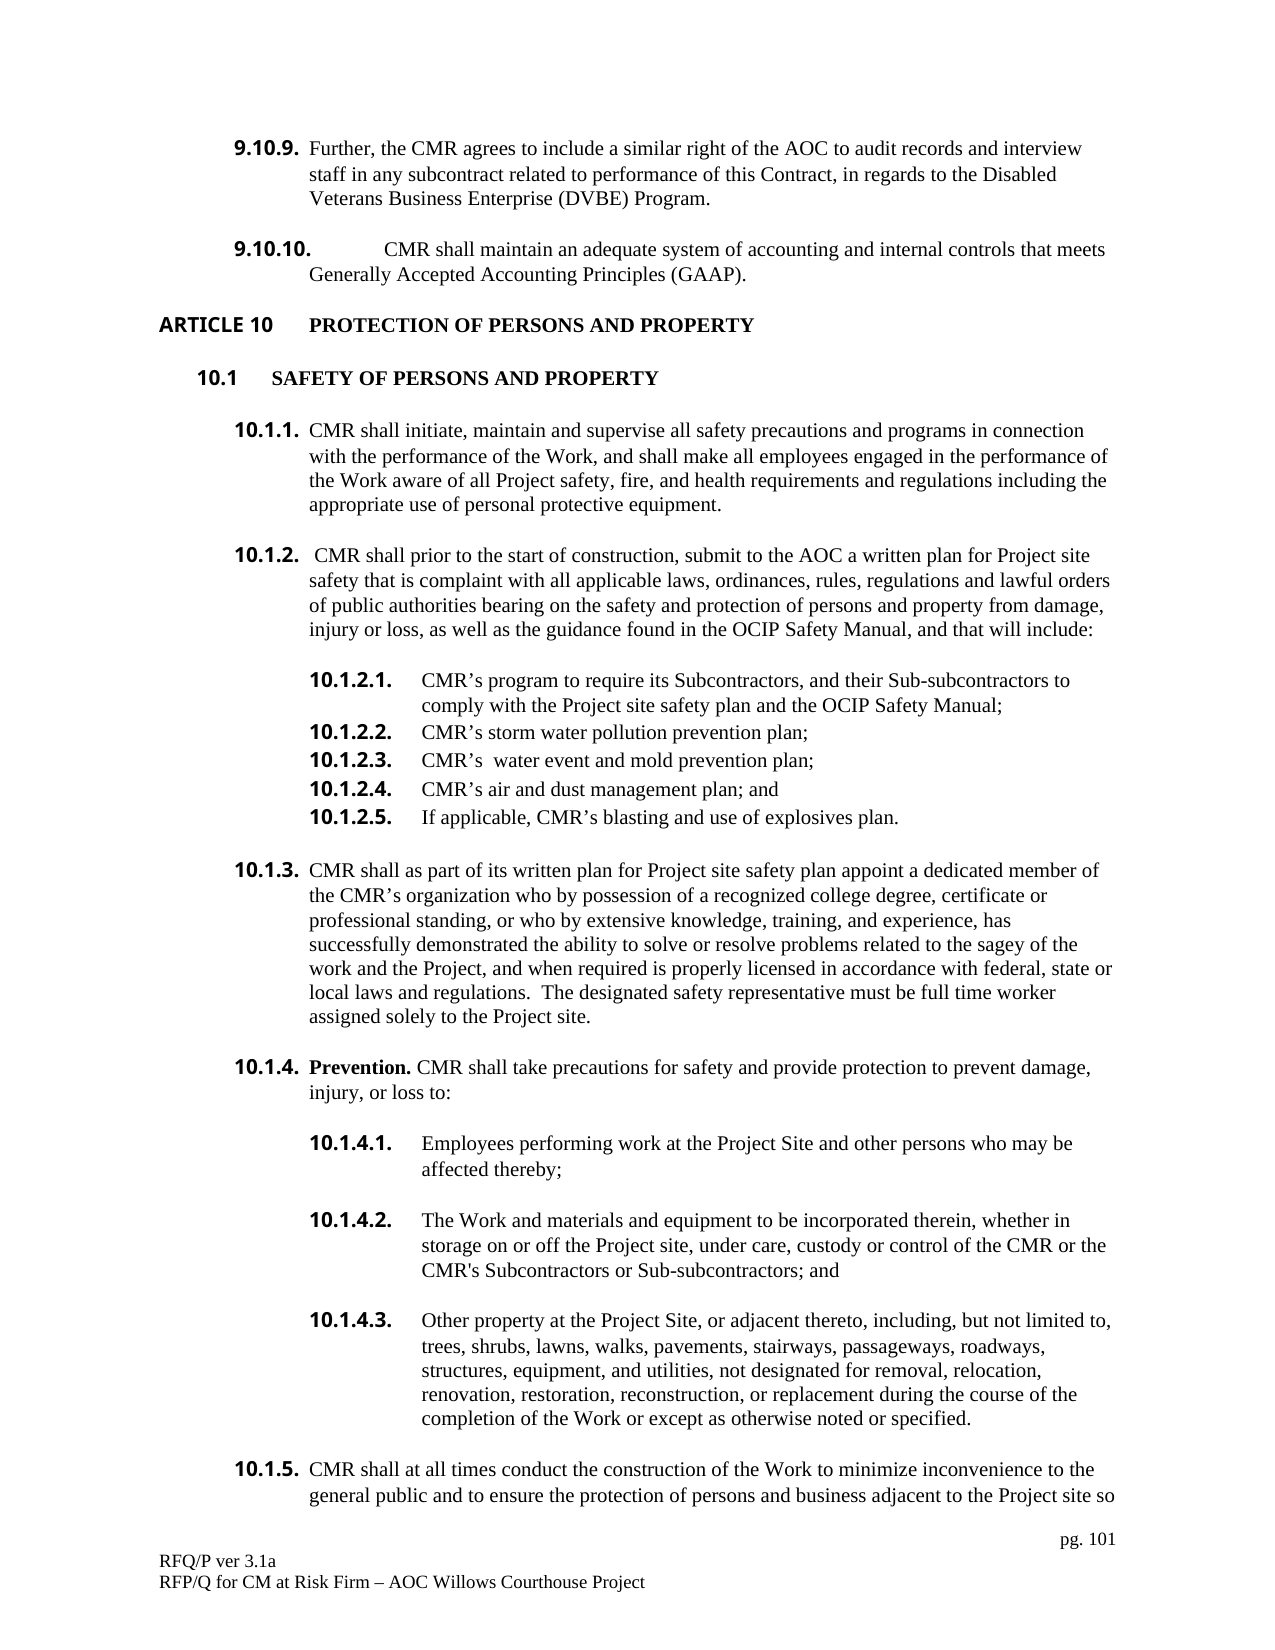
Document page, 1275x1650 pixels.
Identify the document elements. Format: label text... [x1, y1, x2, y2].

list CMR’s program to require its Subcontractors, and their Sub-subcontractors to comply with the Project site safety plan and the OCIP Safety Manual; [309, 665, 1116, 717]
list Further, the CMR agrees to include a similar right of the AOC to audit records and interview staff in any subcontract related to performance of this Contract, in regards to the Disabled Veterans Business Enterprise (DVBE) Program. [234, 133, 1116, 210]
list Prevention. CMR shall take precautions for safety and provide protection to prevent damage, injury, or loss to: [234, 1052, 1116, 1104]
list Employees performing work at the Project Site and other persons who may be affected thereby; [309, 1128, 1116, 1181]
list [234, 1454, 1116, 1507]
list If applicable, CMR’s blasting and use of explosives plan. [309, 802, 1116, 831]
list CMR shall initiate, maintain and supervise all safety precautions and programs in connection with the performance of the Work, and shall make all employees engaged in the performance of the Work aware of all Project safety, fire, and health requirements and regulations including the appropriate use of personal protective equipment. [234, 415, 1116, 516]
list CMR shall maintain an adequate system of accounting and internal controls that meets Generally Accepted Accounting Principles (GAAP). [234, 234, 1116, 286]
list CMR’s air and dust management plan; and [309, 774, 1116, 802]
list SAFETY OF PERSONS AND PROPERTY [196, 363, 1116, 391]
list CMR shall prior to the start of construction, submit to the AOC a written plan for Project site safety that is complaint with all applicable laws, ordinances, rules, regulations and lawful orders of public authorities bearing on the safety and protection of persons and property from damage, injury or loss, as well as the guidance found in the OCIP Safety Manual, and that will include: [234, 540, 1116, 641]
list CMR shall as part of its written plan for Project site safety plan appoint a dedicated member of the CMR’s organization who by possession of a recognized college degree, certificate or professional standing, or who by extensive knowledge, training, and experience, has successfully demonstrated the ability to solve or resolve problems related to the sagey of the work and the Project, and when required is properly licensed in accordance with federal, state or local laws and regulations. The designated safety representative must be full time worker assigned solely to the Project site. [234, 855, 1116, 1028]
list Other property at the Project Site, or adjacent thereto, including, but not limited to, trees, shrubs, lawns, walks, pavements, stairways, passageways, roadways, structures, equipment, and utilities, not designated for removal, relocation, renovation, restoration, reconstruction, or replacement during the course of the completion of the Work or except as otherwise noted or specified. [309, 1306, 1116, 1430]
list CMR’s storm water pollution prevention plan; [309, 717, 1116, 746]
list The Work and materials and equipment to be incorporated therein, whether in storage on or off the Project site, under care, custody or control of the CMR or the CMR's Subcontractors or Sub-subcontractors; and [309, 1205, 1116, 1282]
list CMR’s water event and mold prevention plan; [309, 746, 1116, 774]
list PROTECTION OF PERSONS AND PROPERTY [159, 310, 1116, 339]
